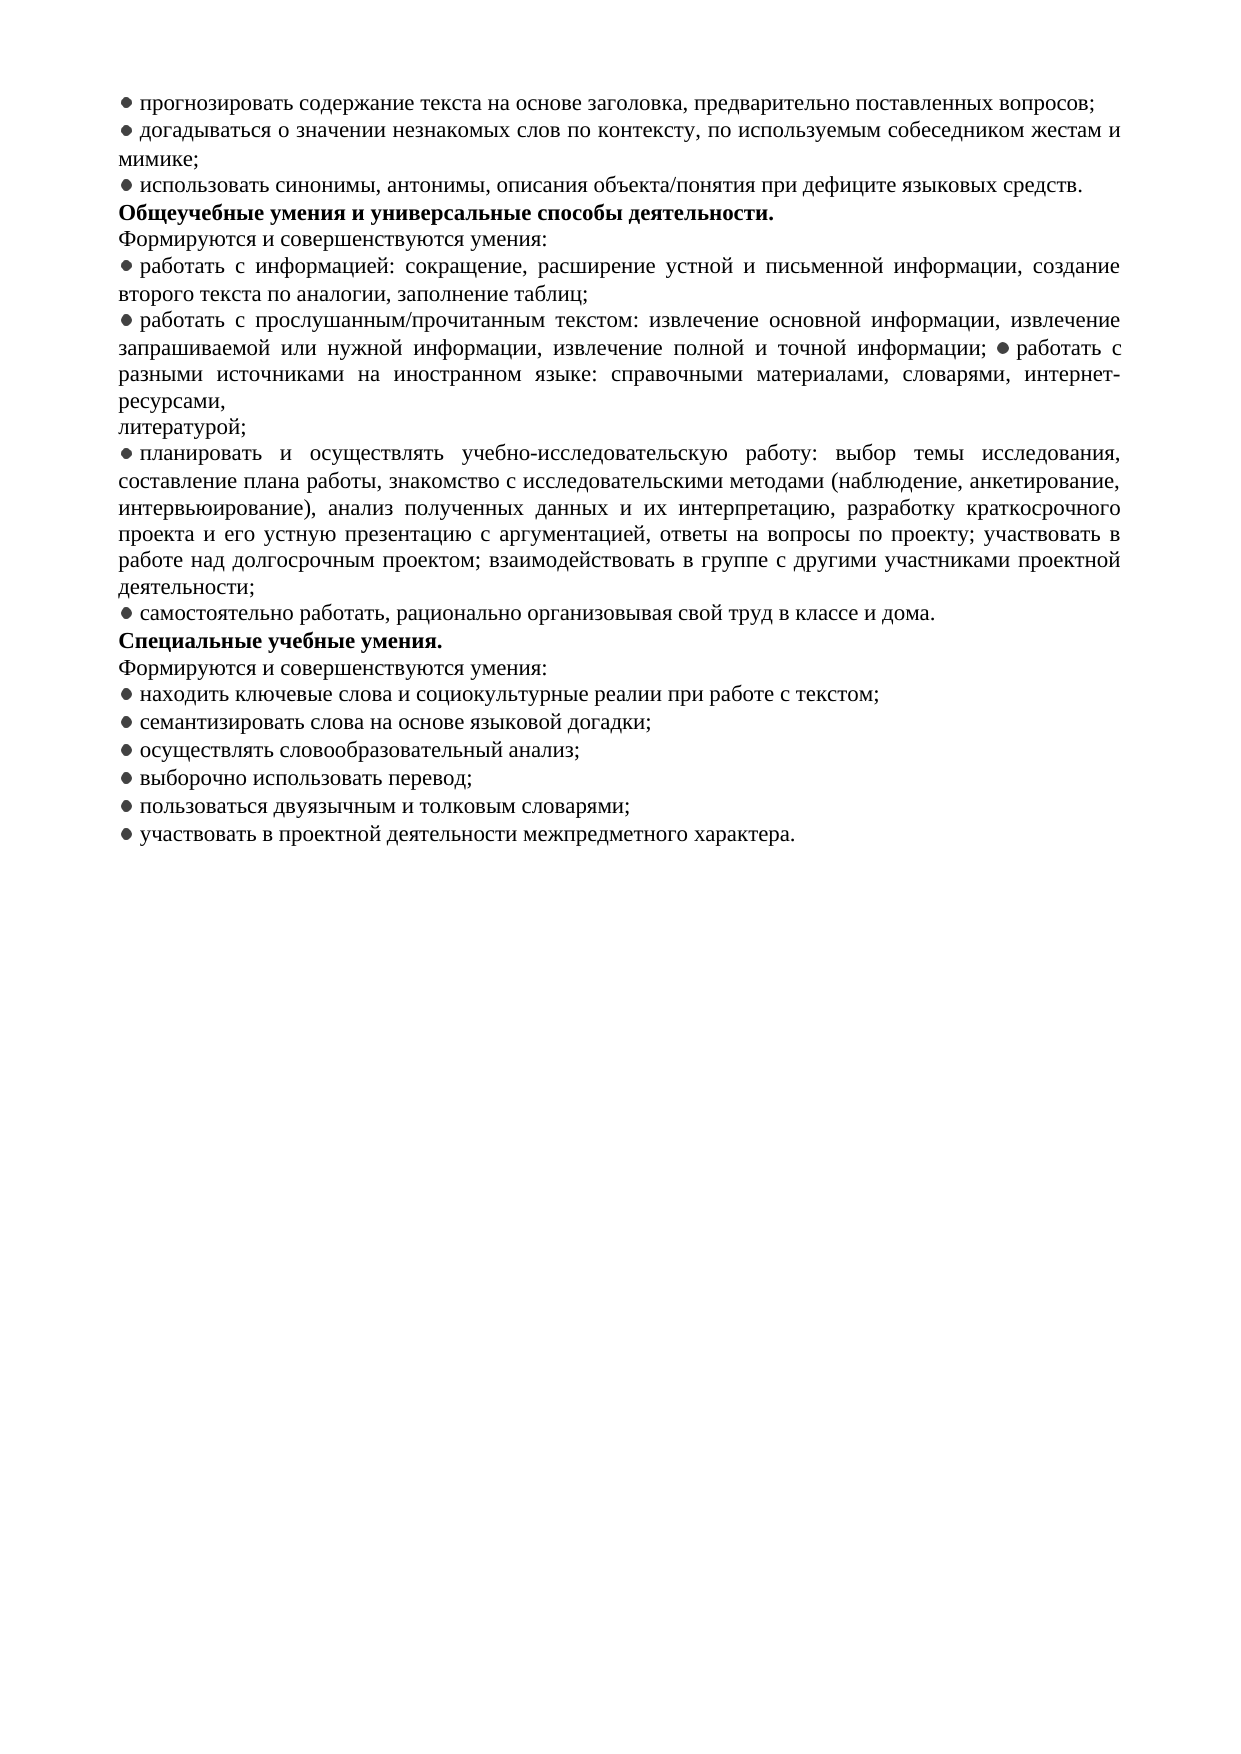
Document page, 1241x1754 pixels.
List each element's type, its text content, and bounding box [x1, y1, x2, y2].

text самостоятельно работать, рационально организовывая свой труд в классе и дома. [118, 599, 1122, 627]
text Формируются и совершенствуются умения: [118, 225, 1122, 252]
text Формируются и совершенствуются умения: [118, 654, 1122, 680]
text семантизировать слова на основе языковой догадки; [118, 708, 1122, 736]
text осуществлять словообразовательный анализ; [118, 736, 1122, 764]
text выборочно использовать перевод; [118, 764, 1122, 792]
text прогнозировать содержание текста на основе заголовка, предварительно поставленных вопросов; [118, 88, 1122, 117]
text Общеучебные умения и универсальные способы деятельности. [118, 199, 1122, 225]
picture [118, 445, 134, 461]
text использовать синонимы, антонимы, описания объекта/понятия при дефиците языковых средств. [118, 171, 1122, 199]
picture [118, 94, 134, 110]
picture [118, 605, 134, 621]
picture [118, 713, 134, 730]
picture [118, 311, 134, 328]
text планировать и осуществлять учебно-исследовательскую работу: выбор темы исследования, составление плана работы, знакомство с исследовательскими методами (наблюдение, анкетирование, интервьюирование), анализ полученных данных и их интерпретацию, разработку краткосрочного проекта и его устную презентацию с аргументацией, ответы на вопросы по проекту; участвовать в работе над долгосрочным проектом; взаимодействовать в группе с другими участниками проектной деятельности; [118, 439, 1122, 599]
text пользоваться двуязычным и толковым словарями; [118, 792, 1122, 820]
picture [118, 122, 134, 138]
text находить ключевые слова и социокультурные реалии при работе с текстом; [118, 680, 1122, 708]
text участвовать в проектной деятельности межпредметного характера. [118, 820, 1122, 848]
picture [118, 176, 134, 193]
picture [118, 685, 134, 702]
text догадываться о значении незнакомых слов по контексту, по используемым собеседником жестам и мимике; [118, 117, 1122, 171]
text работать с прослушанным/прочитанным текстом: извлечение основной информации, извлечение запрашиваемой или нужной информации, извлечение полной и точной информации; работать с разными источниками на иностранном языке: справочными материалами, словарями, интернет-ресурсами, [118, 306, 1122, 413]
picture [118, 769, 134, 786]
picture [118, 257, 134, 273]
text Специальные учебные умения. [118, 627, 1122, 654]
picture [118, 797, 134, 814]
picture [118, 825, 134, 842]
text работать с информацией: сокращение, расширение устной и письменной информации, создание второго текста по аналогии, заполнение таблиц; [118, 252, 1122, 306]
text литературой; [118, 413, 1122, 439]
picture [994, 339, 1011, 356]
picture [118, 741, 134, 758]
